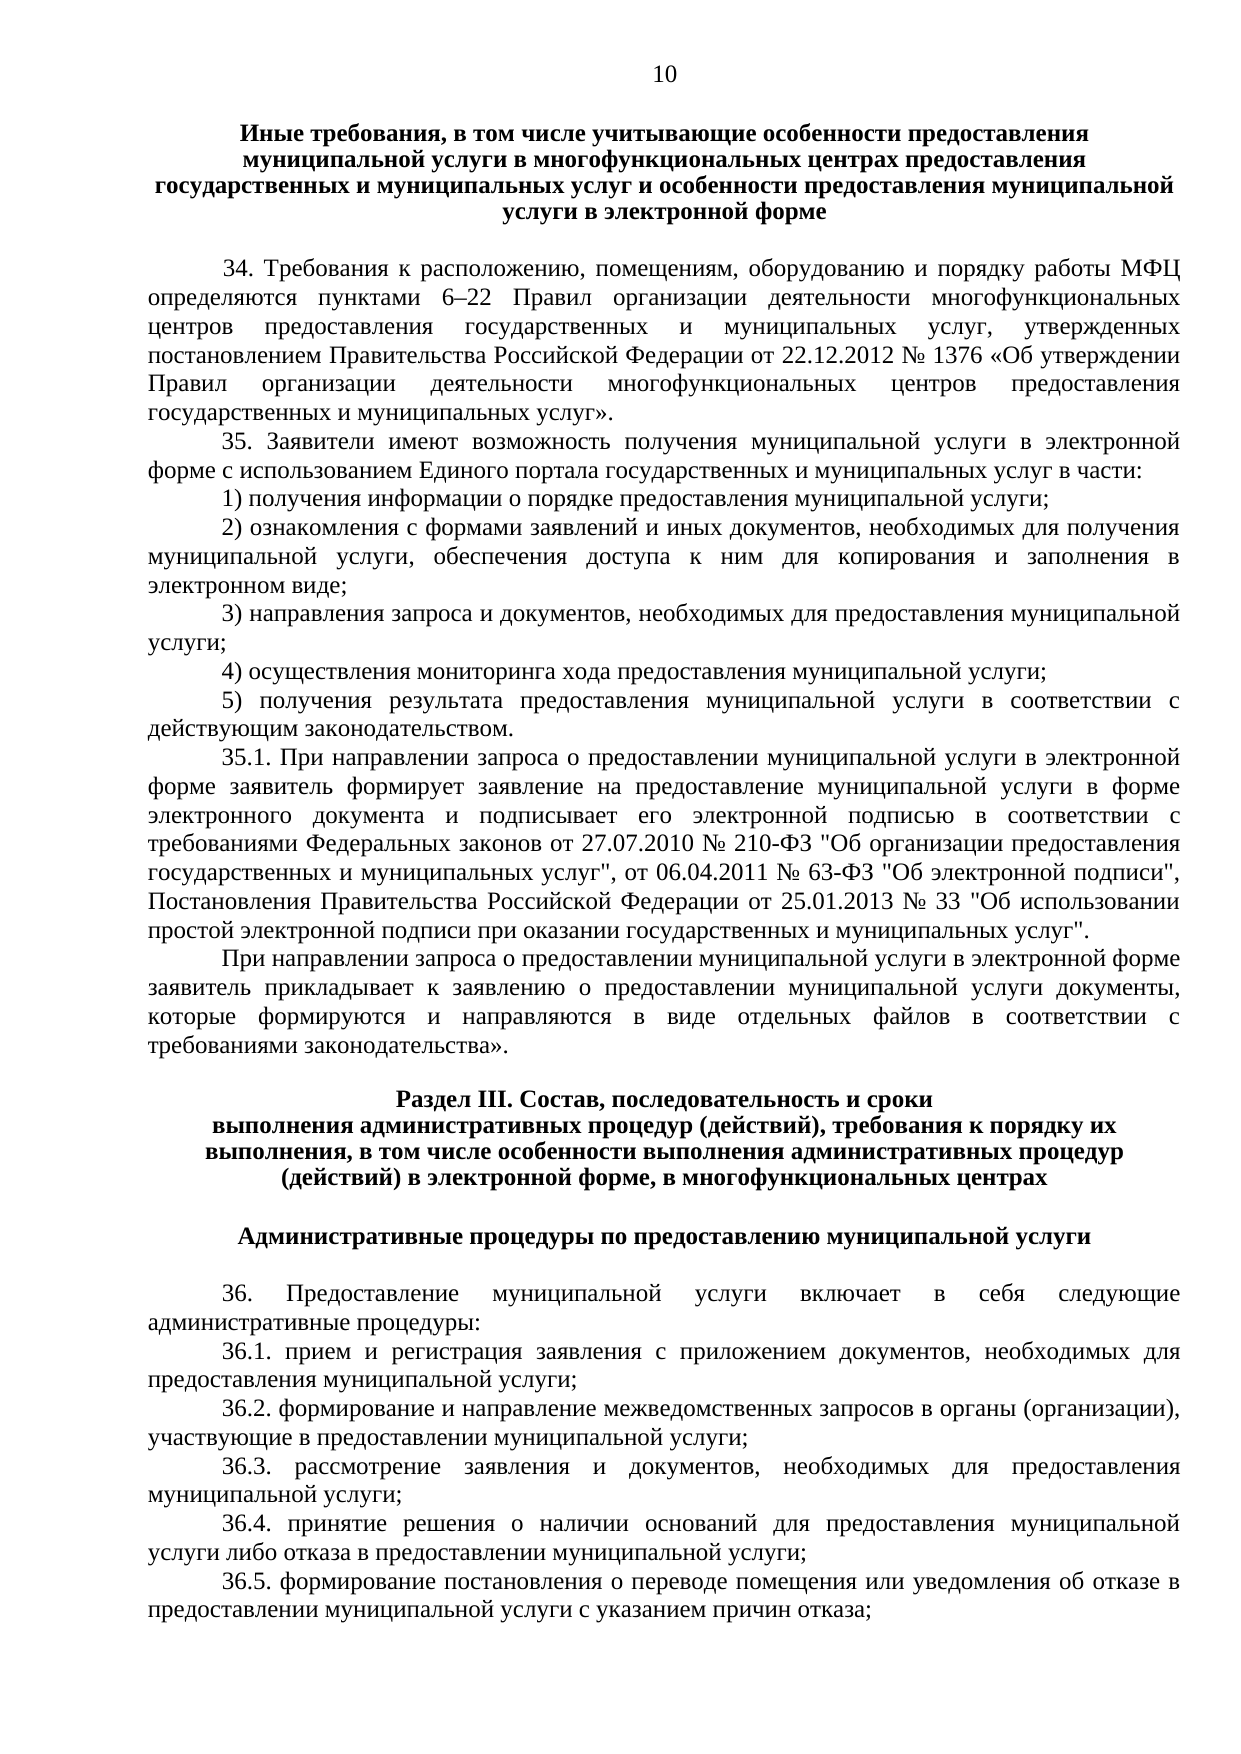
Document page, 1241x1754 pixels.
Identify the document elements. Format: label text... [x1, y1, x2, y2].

text 35.1. При направлении запроса о предоставлении муниципальной услуги в электронной форме заявитель формирует заявление на предоставление муниципальной услуги в форме электронного документа и подписывает его электронной подписью в соответствии с требованиями Федеральных законов от 27.07.2010 № 210-ФЗ "Об организации предоставления государственных и муниципальных услуг", от 06.04.2011 № 63-ФЗ "Об электронной подписи", Постановления Правительства Российской Федерации от 25.01.2013 № 33 "Об использовании простой электронной подписи при оказании государственных и муниципальных услуг". [148, 742, 1181, 943]
text 4) осуществления мониторинга хода предоставления муниципальной услуги; [148, 656, 1181, 685]
text 36.3. рассмотрение заявления и документов, необходимых для предоставления муниципальной услуги; [148, 1451, 1181, 1508]
text 3) направления запроса и документов, необходимых для предоставления муниципальной услуги; [148, 598, 1181, 656]
text 35. Заявители имеют возможность получения муниципальной услуги в электронной форме с использованием Единого портала государственных и муниципальных услуг в части: [148, 426, 1181, 483]
text 36.4. принятие решения о наличии оснований для предоставления муниципальной услуги либо отказа в предоставлении муниципальной услуги; [148, 1508, 1181, 1566]
subtitle Административные процедуры по предоставлению муниципальной услуги [148, 1224, 1181, 1249]
text 36. Предоставление муниципальной услуги включает в себя следующие административные процедуры: [148, 1278, 1181, 1336]
text При направлении запроса о предоставлении муниципальной услуги в электронной форме заявитель прикладывает к заявлению о предоставлении муниципальной услуги документы, которые формируются и направляются в виде отдельных файлов в соответствии с требованиями законодательства». [148, 943, 1181, 1058]
text 1) получения информации о порядке предоставления муниципальной услуги; [148, 483, 1181, 512]
text 36.2. формирование и направление межведомственных запросов в органы (организации), участвующие в предоставлении муниципальной услуги; [148, 1393, 1181, 1451]
text 36.5. формирование постановления о переводе помещения или уведомления об отказе в предоставлении муниципальной услуги с указанием причин отказа; [148, 1566, 1181, 1623]
text 34. Требования к расположению, помещениям, оборудованию и порядку работы МФЦ определяются пунктами 6–22 Правил организации деятельности многофункциональных центров предоставления государственных и муниципальных услуг, утвержденных постановлением Правительства Российской Федерации от 22.12.2012 № 1376 «Об утверждении Правил организации деятельности многофункциональных центров предоставления государственных и муниципальных услуг». [148, 253, 1181, 426]
text 36.1. прием и регистрация заявления с приложением документов, необходимых для предоставления муниципальной услуги; [148, 1336, 1181, 1393]
subtitle Иные требования, в том числе учитывающие особенности предоставления муниципальной услуги в многофункциональных центрах предоставления государственных и муниципальных услуг и особенности предоставления муниципальной услуги в электронной форме [148, 121, 1181, 225]
text 2) ознакомления с формами заявлений и иных документов, необходимых для получения муниципальной услуги, обеспечения доступа к ним для копирования и заполнения в электронном виде; [148, 512, 1181, 598]
subtitle выполнения административных процедур (действий), требования к порядку их выполнения, в том числе особенности выполнения административных процедур (действий) в электронной форме, в многофункциональных центрах [148, 1113, 1181, 1191]
text 5) получения результата предоставления муниципальной услуги в соответствии с действующим законодательством. [148, 685, 1181, 742]
subtitle Раздел III. Состав, последовательность и сроки [148, 1087, 1181, 1113]
